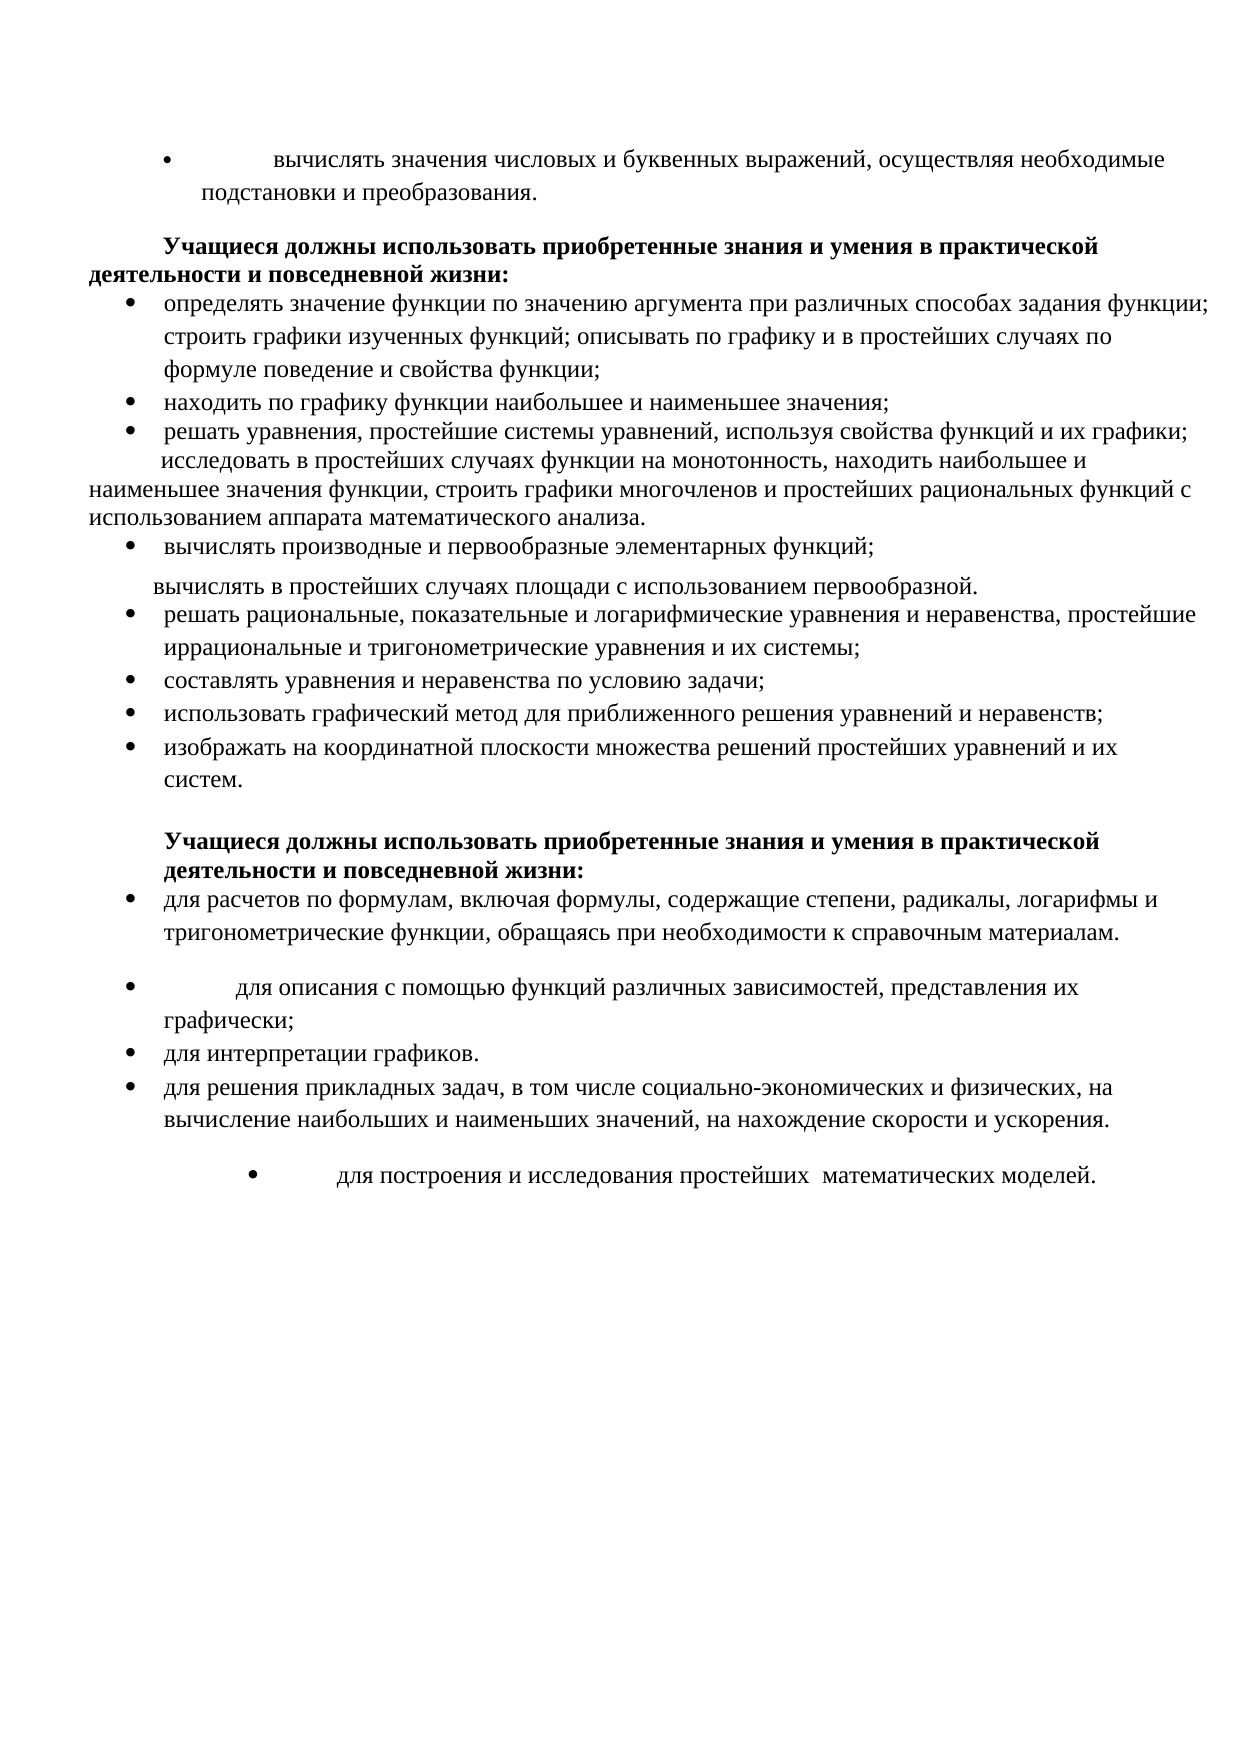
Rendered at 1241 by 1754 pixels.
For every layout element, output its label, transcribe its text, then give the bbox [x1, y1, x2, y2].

text Учащиеся должны использовать приобретенные знания и умения в практической деятельности и повседневной жизни: [164, 826, 1211, 884]
list вычислять значения числовых и буквенных выражений, осуществляя необходимые подстановки и преобразования. [164, 118, 1211, 206]
list для построения и исследования простейших математических моделей. [126, 1138, 1125, 1189]
list решать рациональные, показательные и логарифмические уравнения и неравенства, простейшие иррациональные и тригонометрические уравнения и их системы; [126, 599, 1211, 661]
list вычислять производные и первообразные элементарных функций; [126, 531, 1211, 560]
list изображать на координатной плоскости множества решений простейших уравнений и их систем. [126, 732, 1171, 793]
list для описания с помощью функций различных зависимостей, представления их графически; [126, 950, 1211, 1034]
list составлять уравнения и неравенства по условию задачи; [126, 666, 1211, 694]
text исследовать в простейших случаях функции на монотонность, находить наибольшее и наименьшее значения функции, строить графики многочленов и простейших рациональных функций с использованием аппарата математического анализа. [89, 445, 1211, 531]
text вычислять в простейших случаях площади с использованием первообразной. [89, 564, 1211, 599]
list использовать графический метод для приближенного решения уравнений и неравенств; [126, 698, 1171, 727]
list для решения прикладных задач, в том числе социально-экономических и физических, на вычисление наибольших и наименьших значений, на нахождение скорости и ускорения. [126, 1072, 1211, 1133]
list для расчетов по формулам, включая формулы, содержащие степени, радикалы, логарифмы и тригонометрические функции, обращаясь при необходимости к справочным материалам. [126, 884, 1211, 946]
list решать уравнения, простейшие системы уравнений, используя свойства функций и их графики; [126, 416, 1211, 445]
list находить по графику функции наибольшее и наименьшее значения; [126, 387, 1211, 416]
list для интерпретации графиков. [126, 1038, 1211, 1067]
text Учащиеся должны использовать приобретенные знания и умения в практической деятельности и повседневной жизни: [89, 231, 1208, 288]
list определять значение функции по значению аргумента при различных способах задания функции; строить графики изученных функций; описывать по графику и в простейших случаях по формуле поведение и свойства функции; [126, 288, 1211, 383]
